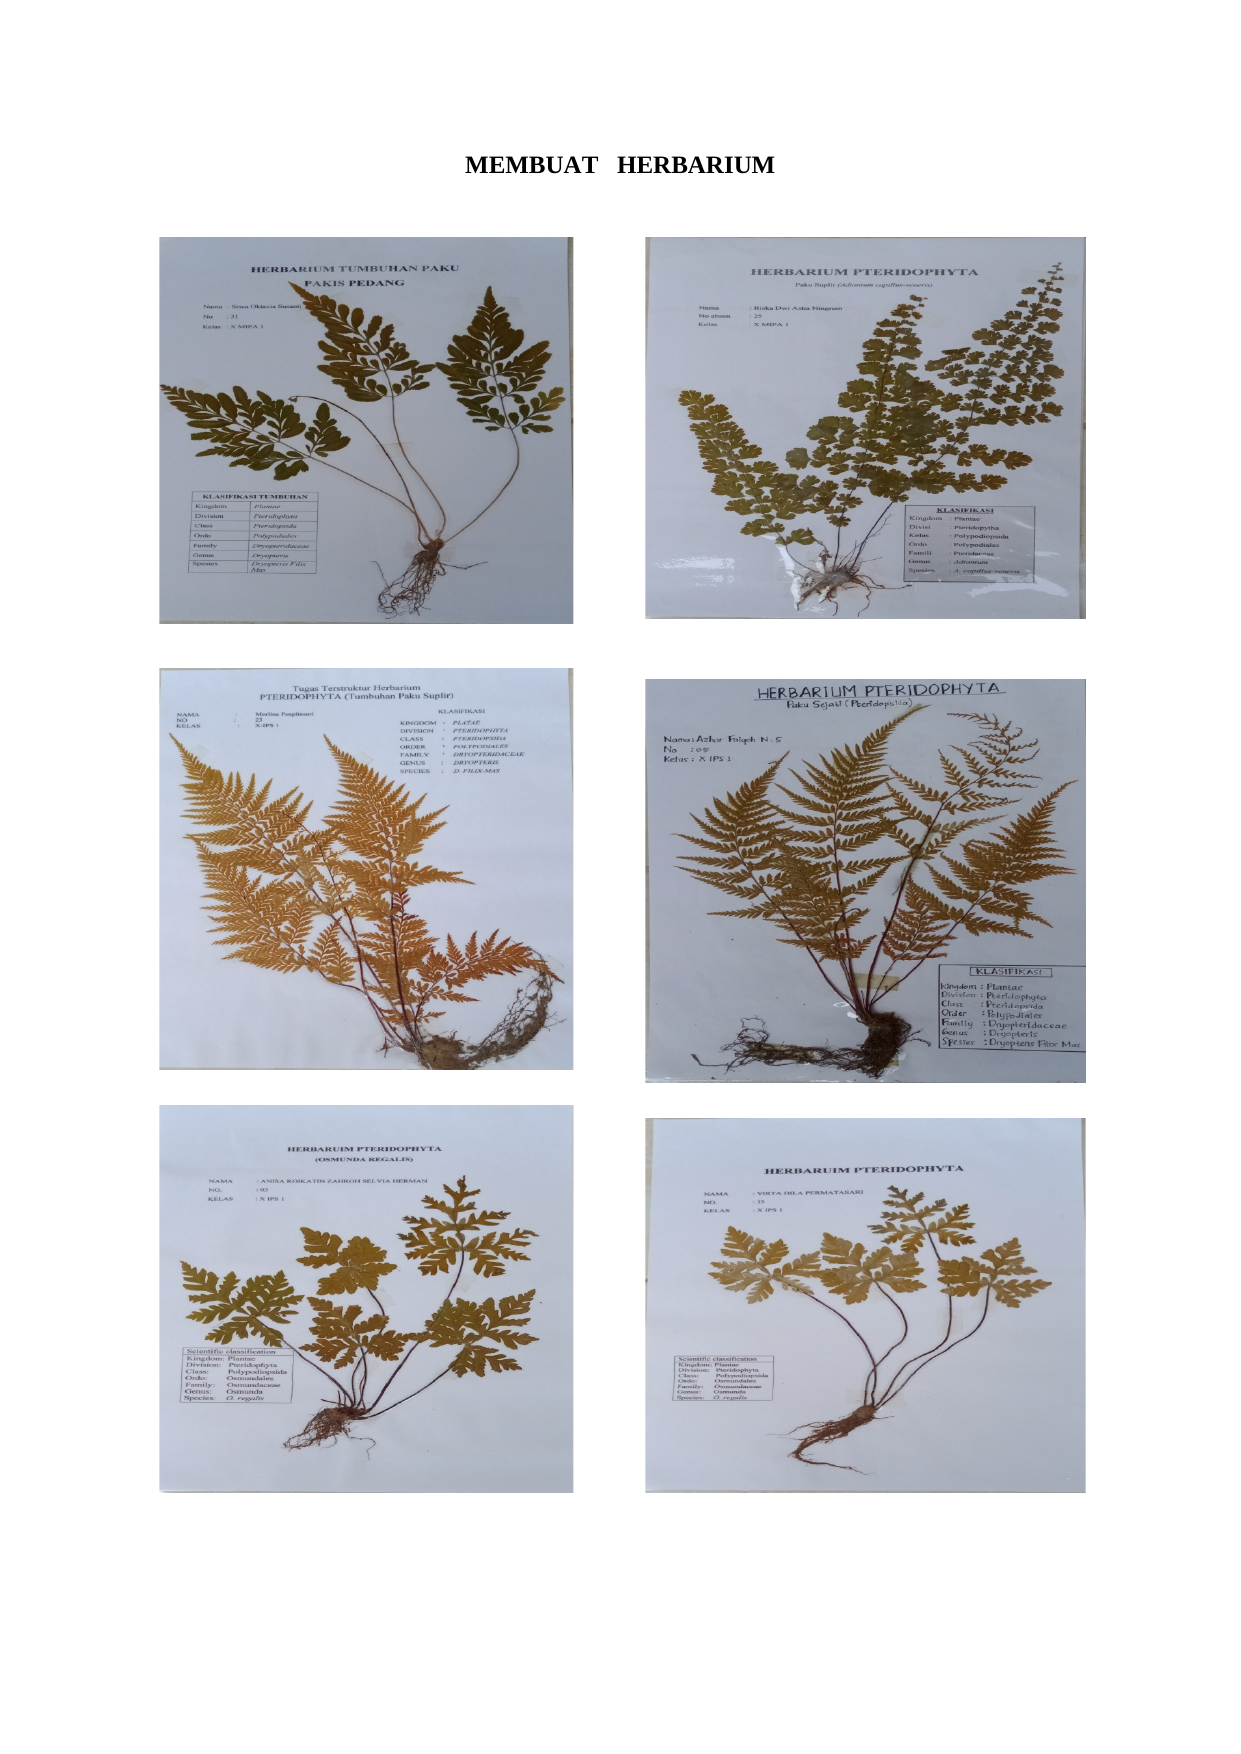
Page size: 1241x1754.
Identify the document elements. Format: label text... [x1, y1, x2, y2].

picture [159, 1105, 574, 1493]
text MEMBUAT HERBARIUM [150, 150, 1090, 179]
picture [645, 679, 1086, 1083]
picture [645, 237, 1086, 619]
picture [159, 668, 574, 1070]
picture [159, 237, 574, 624]
picture [645, 1118, 1086, 1493]
